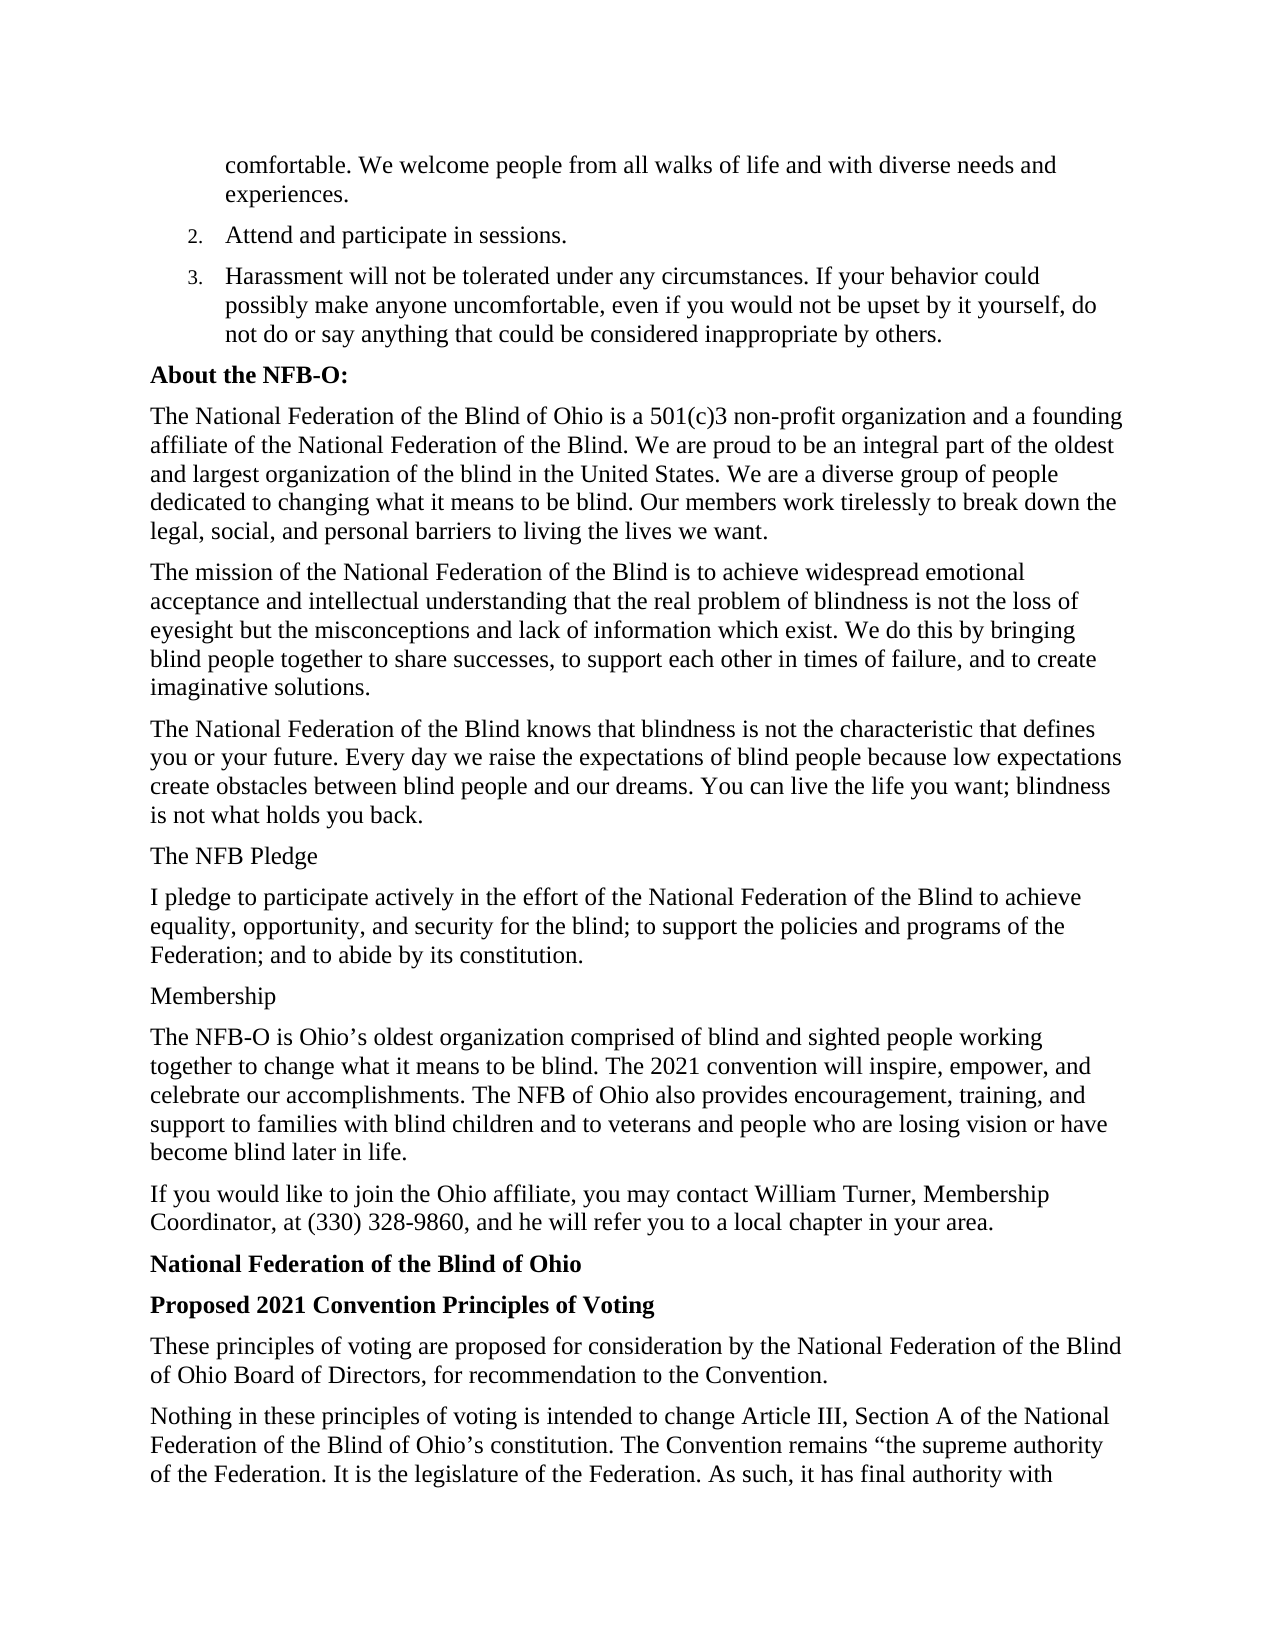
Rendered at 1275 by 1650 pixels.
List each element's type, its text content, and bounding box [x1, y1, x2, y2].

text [150, 1401, 1125, 1487]
text The mission of the National Federation of the Blind is to achieve widespread emotional acceptance and intellectual understanding that the real problem of blindness is not the loss of eyesight but the misconceptions and lack of information which exist. We do this by bringing blind people together to share successes, to support each other in times of failure, and to create imaginative solutions. [150, 557, 1125, 701]
text The NFB Pledge [150, 841, 1125, 870]
text If you would like to join the Ohio affiliate, you may contact William Turner, Membership Coordinator, at (330) 328-9860, and he will refer you to a local chapter in your area. [150, 1179, 1125, 1236]
text The National Federation of the Blind knows that blindness is not the characteristic that defines you or your future. Every day we raise the expectations of blind people because low expectations create obstacles between blind people and our dreams. You can live the life you want; blindness is not what holds you back. [150, 714, 1125, 829]
text These principles of voting are proposed for consideration by the National Federation of the Blind of Ohio Board of Directors, for recommendation to the Convention. [150, 1331, 1125, 1389]
text About the NFB-O: [150, 360, 1125, 389]
text The NFB-O is Ohio’s oldest organization comprised of blind and sighted people working together to change what it means to be blind. The 2021 convention will inspire, empower, and celebrate our accomplishments. The NFB of Ohio also provides encouragement, training, and support to families with blind children and to veterans and people who are losing vision or have become blind later in life. [150, 1022, 1125, 1166]
list Attend and participate in sessions. [187, 220, 1125, 249]
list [187, 150, 1125, 207]
text Membership [150, 981, 1125, 1010]
text Proposed 2021 Convention Principles of Voting [150, 1290, 1125, 1319]
text The National Federation of the Blind of Ohio is a 501(c)3 non-profit organization and a founding affiliate of the National Federation of the Blind. We are proud to be an integral part of the oldest and largest organization of the blind in the United States. We are a diverse group of people dedicated to changing what it means to be blind. Our members work tirelessly to break down the legal, social, and personal barriers to living the lives we want. [150, 401, 1125, 545]
list Harassment will not be tolerated under any circumstances. If your behavior could possibly make anyone uncomfortable, even if you would not be upset by it yourself, do not do or say anything that could be considered inappropriate by others. [187, 261, 1125, 347]
text I pledge to participate actively in the effort of the National Federation of the Blind to achieve equality, opportunity, and security for the blind; to support the policies and programs of the Federation; and to abide by its constitution. [150, 882, 1125, 969]
text National Federation of the Blind of Ohio [150, 1249, 1125, 1277]
